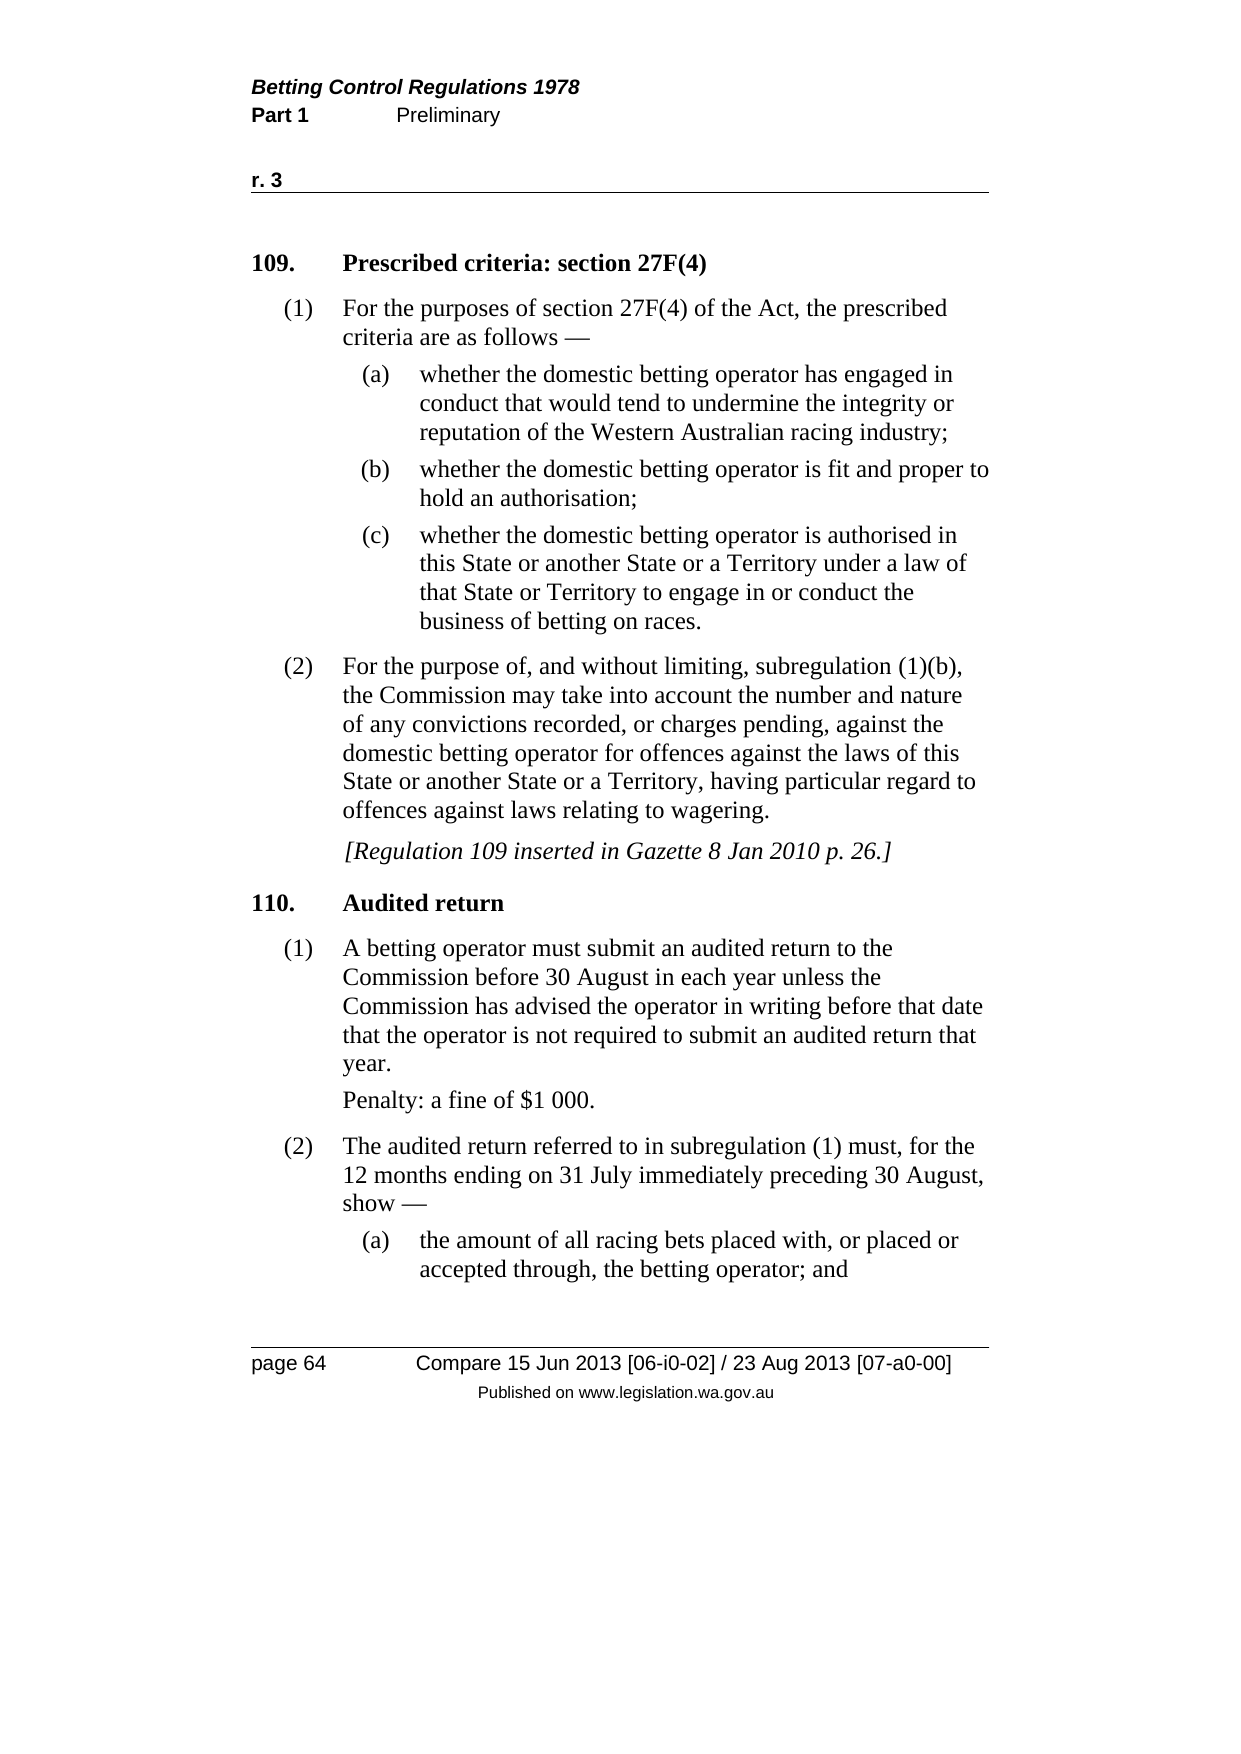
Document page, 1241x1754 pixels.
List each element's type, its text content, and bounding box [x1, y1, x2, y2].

text (2) The audited return referred to in subregulation (1) must, for the 12 months ending on 31 July immediately preceding 30 August, show — [251, 1131, 989, 1217]
text (a) whether the domestic betting operator has engaged in conduct that would tend to undermine the integrity or reputation of the Western Australian racing industry; [251, 359, 989, 446]
text (1) For the purposes of section 27F(4) of the Act, the prescribed criteria are as follows — [251, 293, 989, 351]
subtitle 110. Audited return [251, 888, 989, 917]
text (a) the amount of all racing bets placed with, or placed or accepted through, the betting operator; and [251, 1226, 989, 1283]
text (2) For the purpose of, and without limiting, subregulation (1)(b), the Commission may take into account the number and nature of any convictions recorded, or charges pending, against the domestic betting operator for offences against the laws of this State or another State or a Territory, having particular regard to offences against laws relating to wagering. [251, 651, 989, 824]
text (b) whether the domestic betting operator is fit and proper to hold an authorisation; [251, 454, 989, 511]
subtitle 109. Prescribed criteria: section 27F(4) [251, 248, 989, 277]
text (1) A betting operator must submit an audited return to the Commission before 30 August in each year unless the Commission has advised the operator in writing before that date that the operator is not required to submit an audited return that year. [251, 933, 989, 1077]
text Penalty: a fine of $1 000. [251, 1086, 989, 1114]
text (c) whether the domestic betting operator is authorised in this State or another State or a Territory under a law of that State or Territory to engage in or conduct the business of betting on races. [251, 520, 989, 635]
text [Regulation 109 inserted in Gazette 8 Jan 2010 p. 26.] [251, 836, 989, 865]
